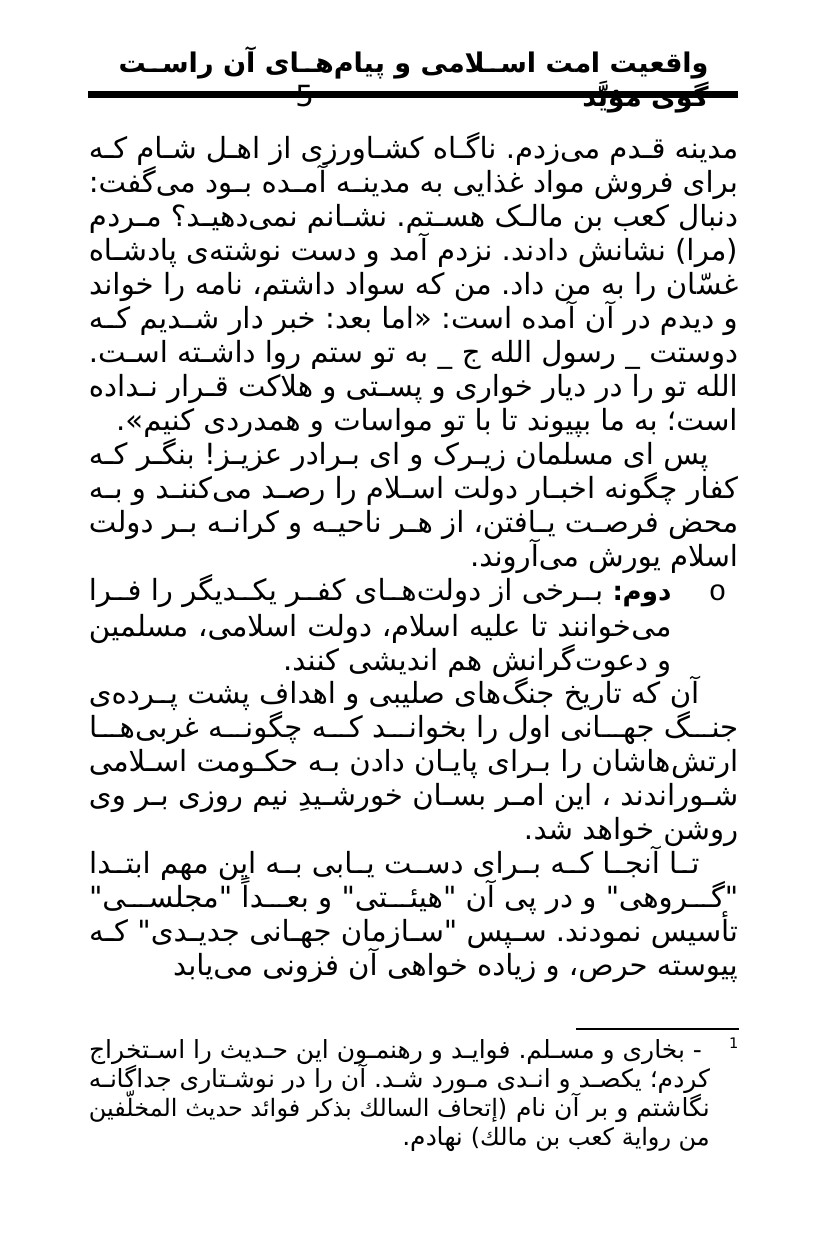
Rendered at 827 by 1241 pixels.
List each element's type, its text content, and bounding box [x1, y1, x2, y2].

text آن که تاریخ جنگ‌های صلیبی و اهداف پشت پرده‌ی جنگ جهانی اول را بخواند که چگونه غربی‌ها ارتش‌هاشان را برای پایان دادن به حکومت اسلامی شوراندند ، این امر بسان خورشیدِ نیم روزی بر وی روشن خواهد شد. [89, 677, 738, 847]
text این جریان به وضوح در حدیث (الثلاثةِ الَّذینَ خُلِّفوا: آن سه فردی که از جنگ عقب ماندند) بیان شده است. چنان‌که کعب بن مالکس می‌گوید: ... در بازار مدینه قدم می‌زدم. ناگاه کشاورزی از اهل شام که برای فروش مواد غذایی به مدینه آمده بود می‌گفت: دنبال کعب بن مالک هستم. نشانم نمی‌دهید؟ مردم (مرا) نشانش دادند. نزدم آمد و دست نوشته‌ی پادشاه غسّان را به من داد. من که سواد داشتم، نامه را خواند و دیدم در آن آمده است: «اما بعد: خبر دار شدیم که دوستت _ رسول الله ج _ به تو ستم روا داشته است. الله تو را در دیار خواری و پستی و هلاکت قرار نداده است؛ به ما بپیوند تا با تو مواسات و همدردی کنیم». [89, 132, 738, 437]
text پس ای مسلمان زیرک و ای برادر عزیز! بنگر که کفار چگونه اخبار دولت اسلام را رصد می‌کنند و به محض فرصت یافتن، از هر ناحیه و کرانه بر دولت اسلام یورش می‌آروند. [89, 437, 738, 573]
text تا آنجا که برای دست یابی به این مهم ابتدا "گروهی" و در پی آن "هیئتی" و بعداً "مجلسی" تأسیس نمودند. سپس "سازمان جهانی جدیدی" که پیوسته حرص، و زیاده خواهی آن فزونی می‌یابد [89, 847, 738, 982]
list دوم: برخی از دولت‌های کفر یکدیگر را فرا می‌خوانند تا علیه اسلام، دولت اسلامی، مسلمین و دعوت‌گرانش هم اندیشی کنند. [89, 573, 708, 677]
